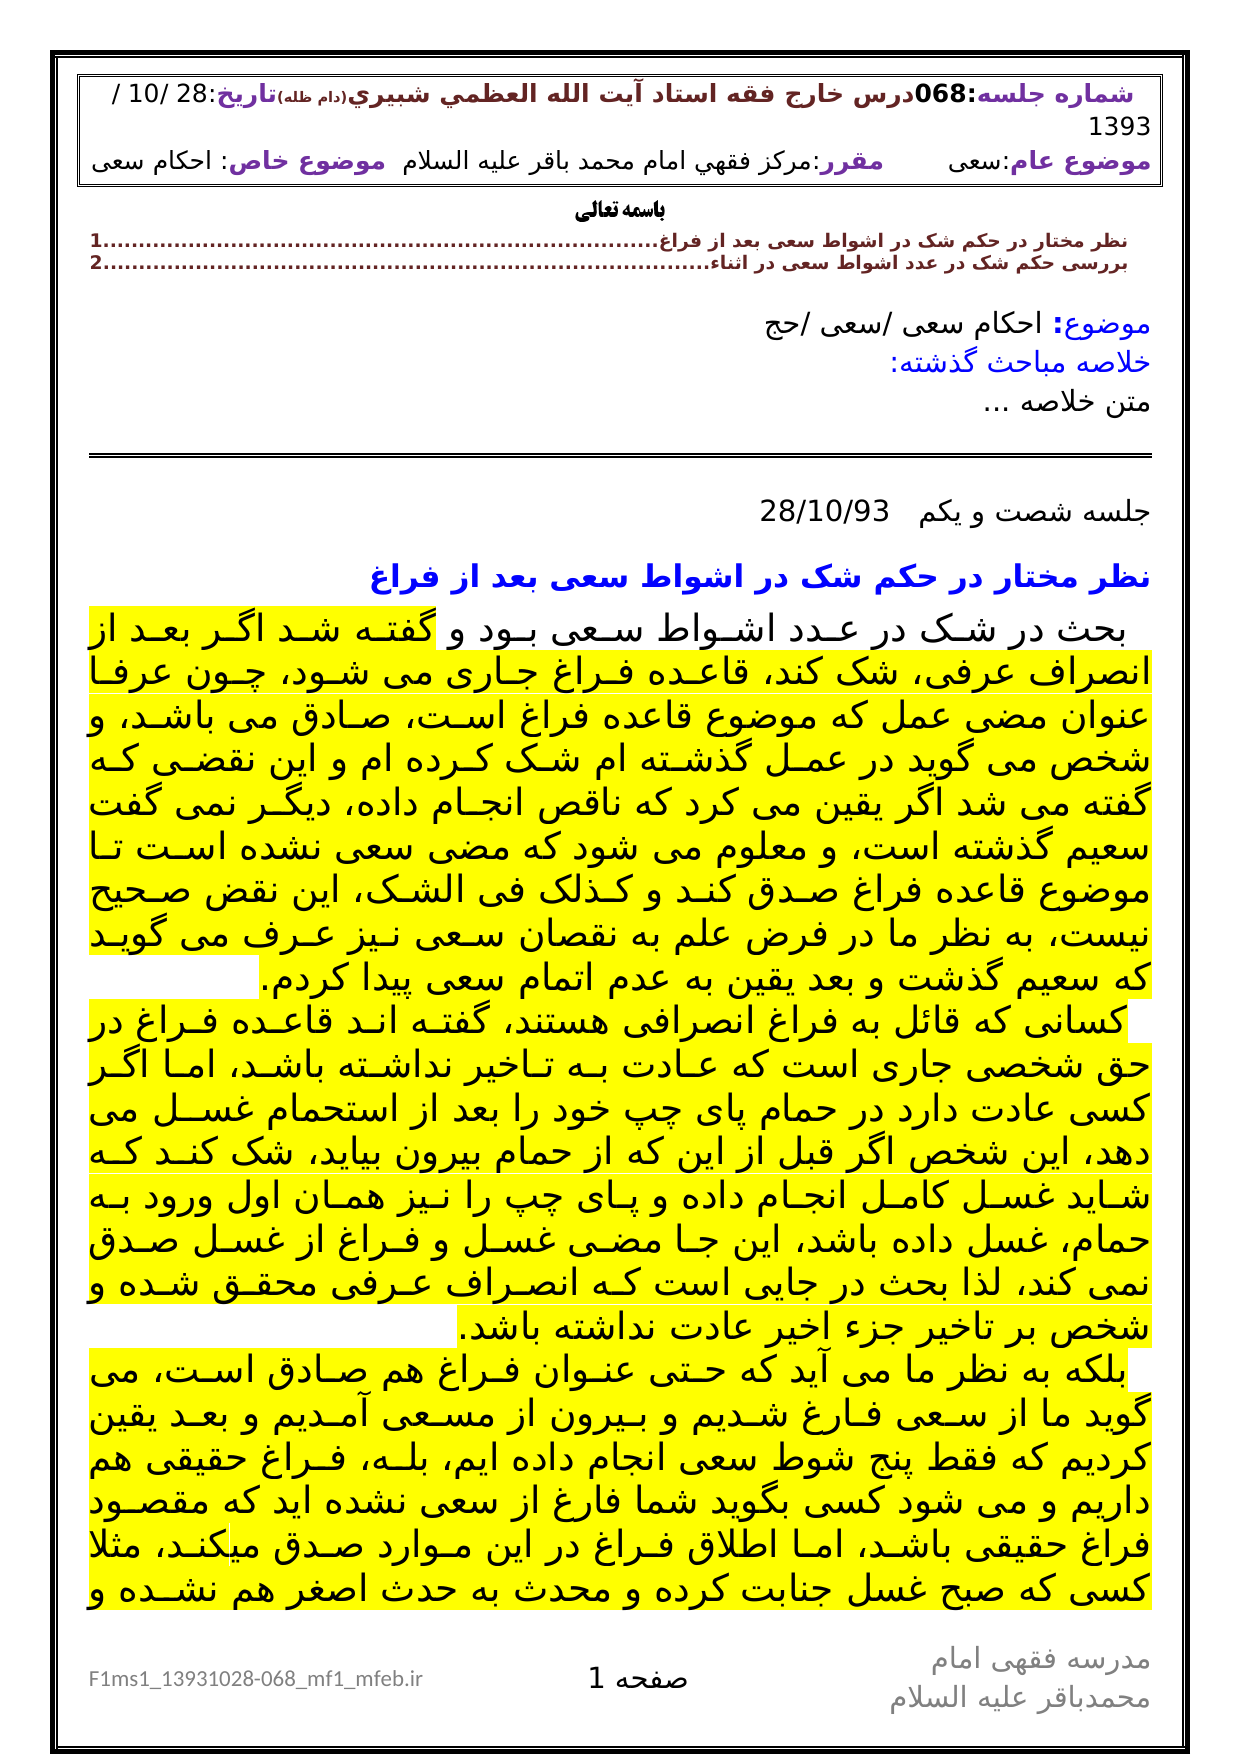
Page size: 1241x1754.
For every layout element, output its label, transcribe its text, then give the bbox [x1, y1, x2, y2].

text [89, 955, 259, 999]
text جلسه شصت و یکم 28/10/93 [89, 494, 1152, 528]
text نظر مختار در حکم شک در اشواط سعی بعد از فراغ 1 [89, 230, 1128, 252]
text موضوع: احکام سعی /سعی /حج [89, 306, 1152, 340]
text کسانی که قائل به فراغ انصرافی هستند، گفته اند قاعده فراغ در حق شخصی جاری است که عادت به تاخیر نداشته باشد، اما اگر کسی عادت دارد در حمام پای چپ خود را بعد از استحمام غسل می دهد، این شخص اگر قبل از این که از حمام بیرون بیاید، شک کند که شاید غسل کامل انجام داده و پای چپ را نیز همان اول ورود به حمام، غسل داده باشد، این جا مضی غسل و فراغ از غسل صدق نمی کند، لذا بحث در جایی است که انصراف عرفی محقق شده و شخص بر تاخیر جزء اخیر عادت نداشته باشد. [89, 1304, 1152, 1348]
text بحث در شک در عدد اشواط سعی بود و گفته شد اگر بعد از انصراف عرفی، شک کند، قاعده فراغ جاری می شود، چون عرفا عنوان مضی عمل که موضوع قاعده فراغ است، صادق می باشد، و شخص می گوید در عمل گذشته ام شک کرده ام و این نقضی که گفته می شد اگر یقین می کرد که ناقص انجام داده، دیگر نمی گفت سعیم گذشته است، و معلوم می شود که مضی سعی نشده است تا موضوع قاعده فراغ صدق کند و کذلک فی الشک، این نقض صحیح نیست، به نظر ما در فرض علم به نقصان سعی نیز عرف می گوید که سعیم گذشت و بعد یقین به عدم اتمام سعی پیدا کردم. [436, 606, 1152, 650]
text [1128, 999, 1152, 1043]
text متن خلاصه ... [89, 384, 1152, 418]
subtitle نظر مختار در حکم شک در اشواط سعی بعد از فراغ [89, 558, 1152, 594]
text بررسی حکم شک در عدد اشواط سعی در اثناء 2 [89, 252, 1128, 274]
picture [560, 190, 680, 231]
text خلاصه مباحث گذشته: [89, 345, 1152, 379]
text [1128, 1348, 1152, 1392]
